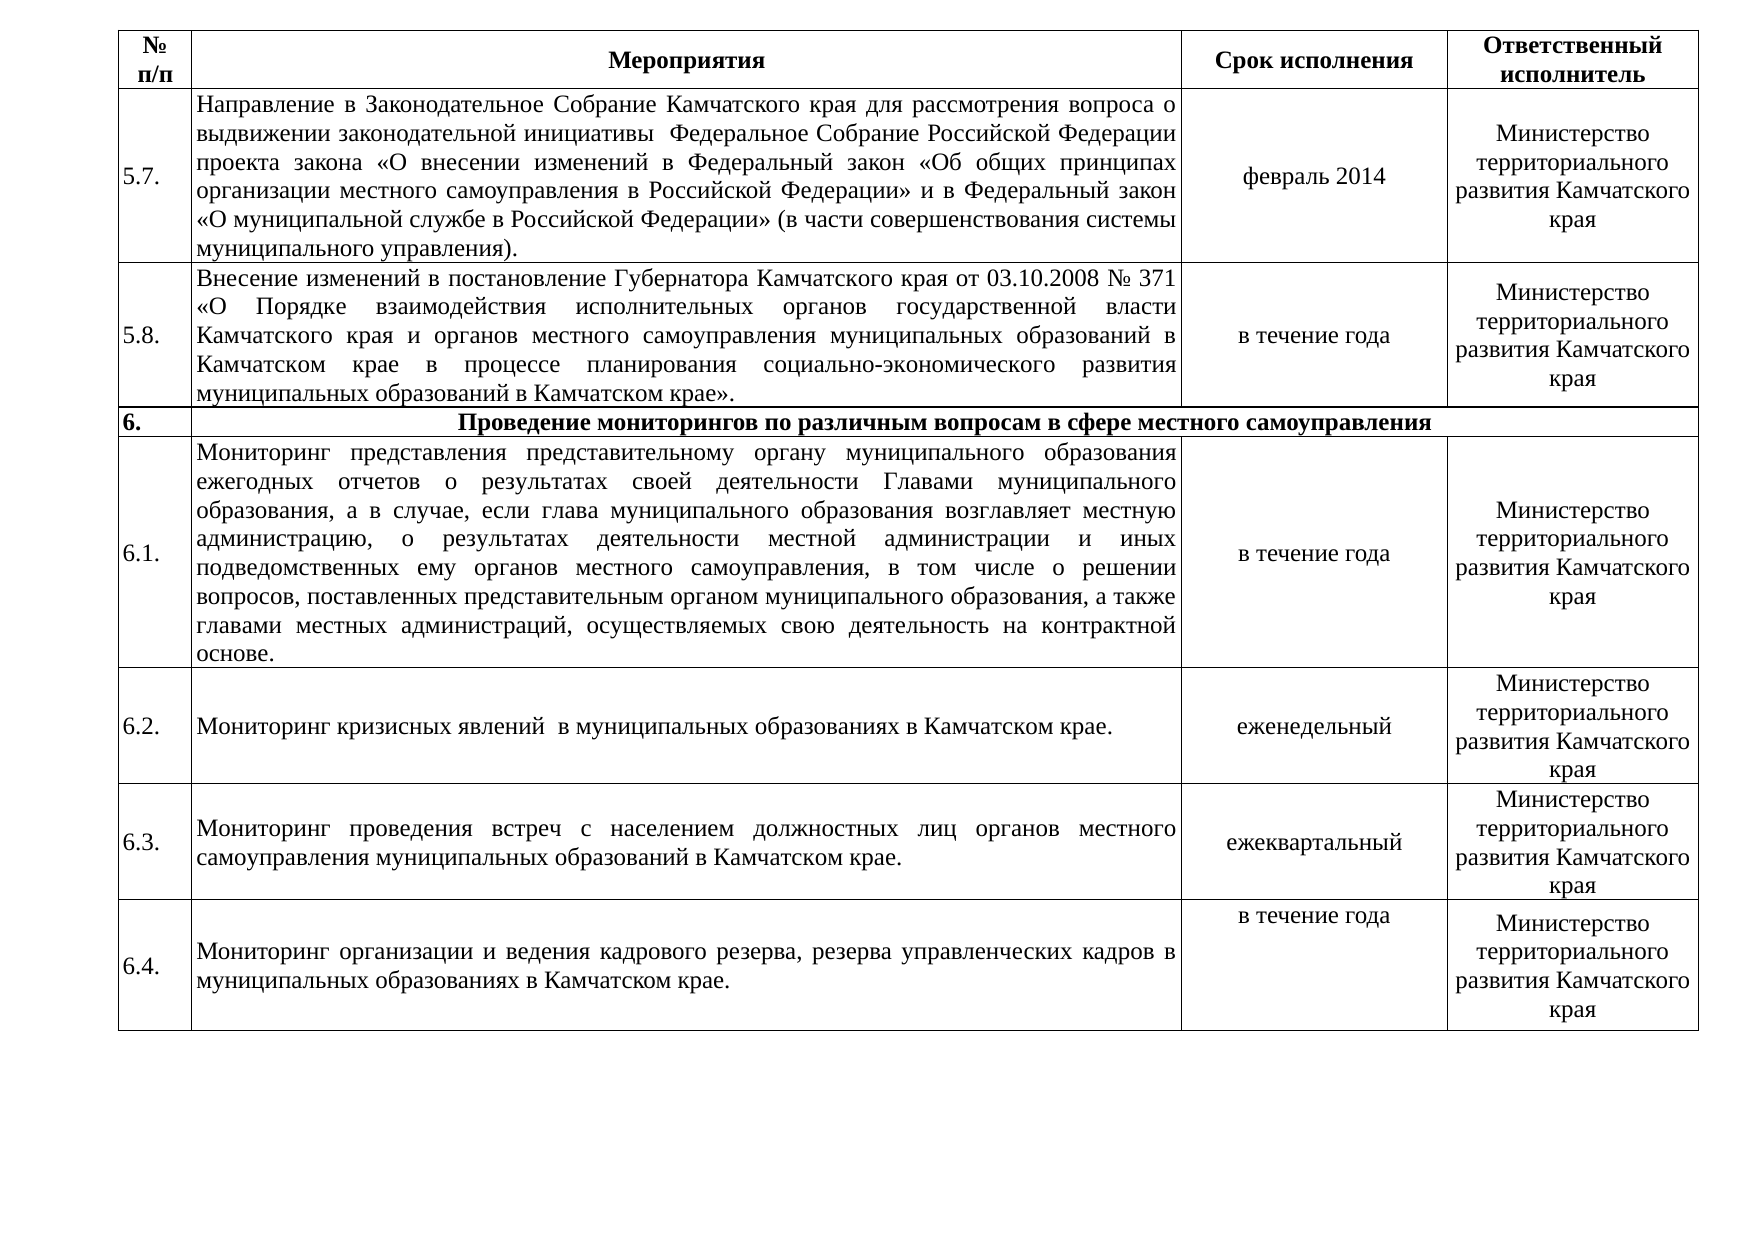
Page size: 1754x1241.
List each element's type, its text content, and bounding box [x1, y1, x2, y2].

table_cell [1448, 900, 1698, 1030]
table_header Мероприятия [192, 31, 1181, 88]
table_cell Мониторинг кризисных явлений в муниципальных образованиях в Камчатском крае. [192, 668, 1181, 783]
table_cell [1448, 263, 1698, 406]
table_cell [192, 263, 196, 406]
table_cell 6.2. [119, 668, 191, 783]
table_cell 6.1. [119, 437, 191, 667]
table_cell Министерство территориального развития Камчатского края [1448, 668, 1698, 783]
table_cell 6.3. [119, 784, 191, 899]
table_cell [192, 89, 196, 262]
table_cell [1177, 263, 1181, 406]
table_cell в течение года [1182, 263, 1447, 406]
table_cell ежеквартальный [1182, 784, 1447, 899]
table_cell еженедельный [1182, 668, 1447, 783]
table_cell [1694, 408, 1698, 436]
table_cell Министерство территориального развития Камчатского края [1448, 784, 1698, 899]
table_cell 6.4. [119, 900, 191, 1030]
table_cell 5.8. [119, 263, 191, 406]
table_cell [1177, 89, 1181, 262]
table_cell Мониторинг организации и ведения кадрового резерва, резерва управленческих кадров в муниципальных образованиях в Камчатском крае. [192, 900, 1181, 1030]
table_cell Министерство территориального развития Камчатского края [1448, 437, 1698, 667]
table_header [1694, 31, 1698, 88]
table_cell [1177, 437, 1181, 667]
table_cell Мониторинг проведения встреч с населением должностных лиц органов местного самоуправления муниципальных образований в Камчатском крае. [192, 784, 1181, 899]
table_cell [1448, 89, 1698, 262]
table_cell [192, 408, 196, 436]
table_cell февраль 2014 [1182, 89, 1447, 262]
table_cell 5.7. [119, 89, 191, 262]
table_header Срок исполнения [1182, 31, 1447, 88]
table_cell в течение года [1182, 900, 1447, 1030]
table_cell в течение года [1182, 437, 1447, 667]
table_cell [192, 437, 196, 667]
